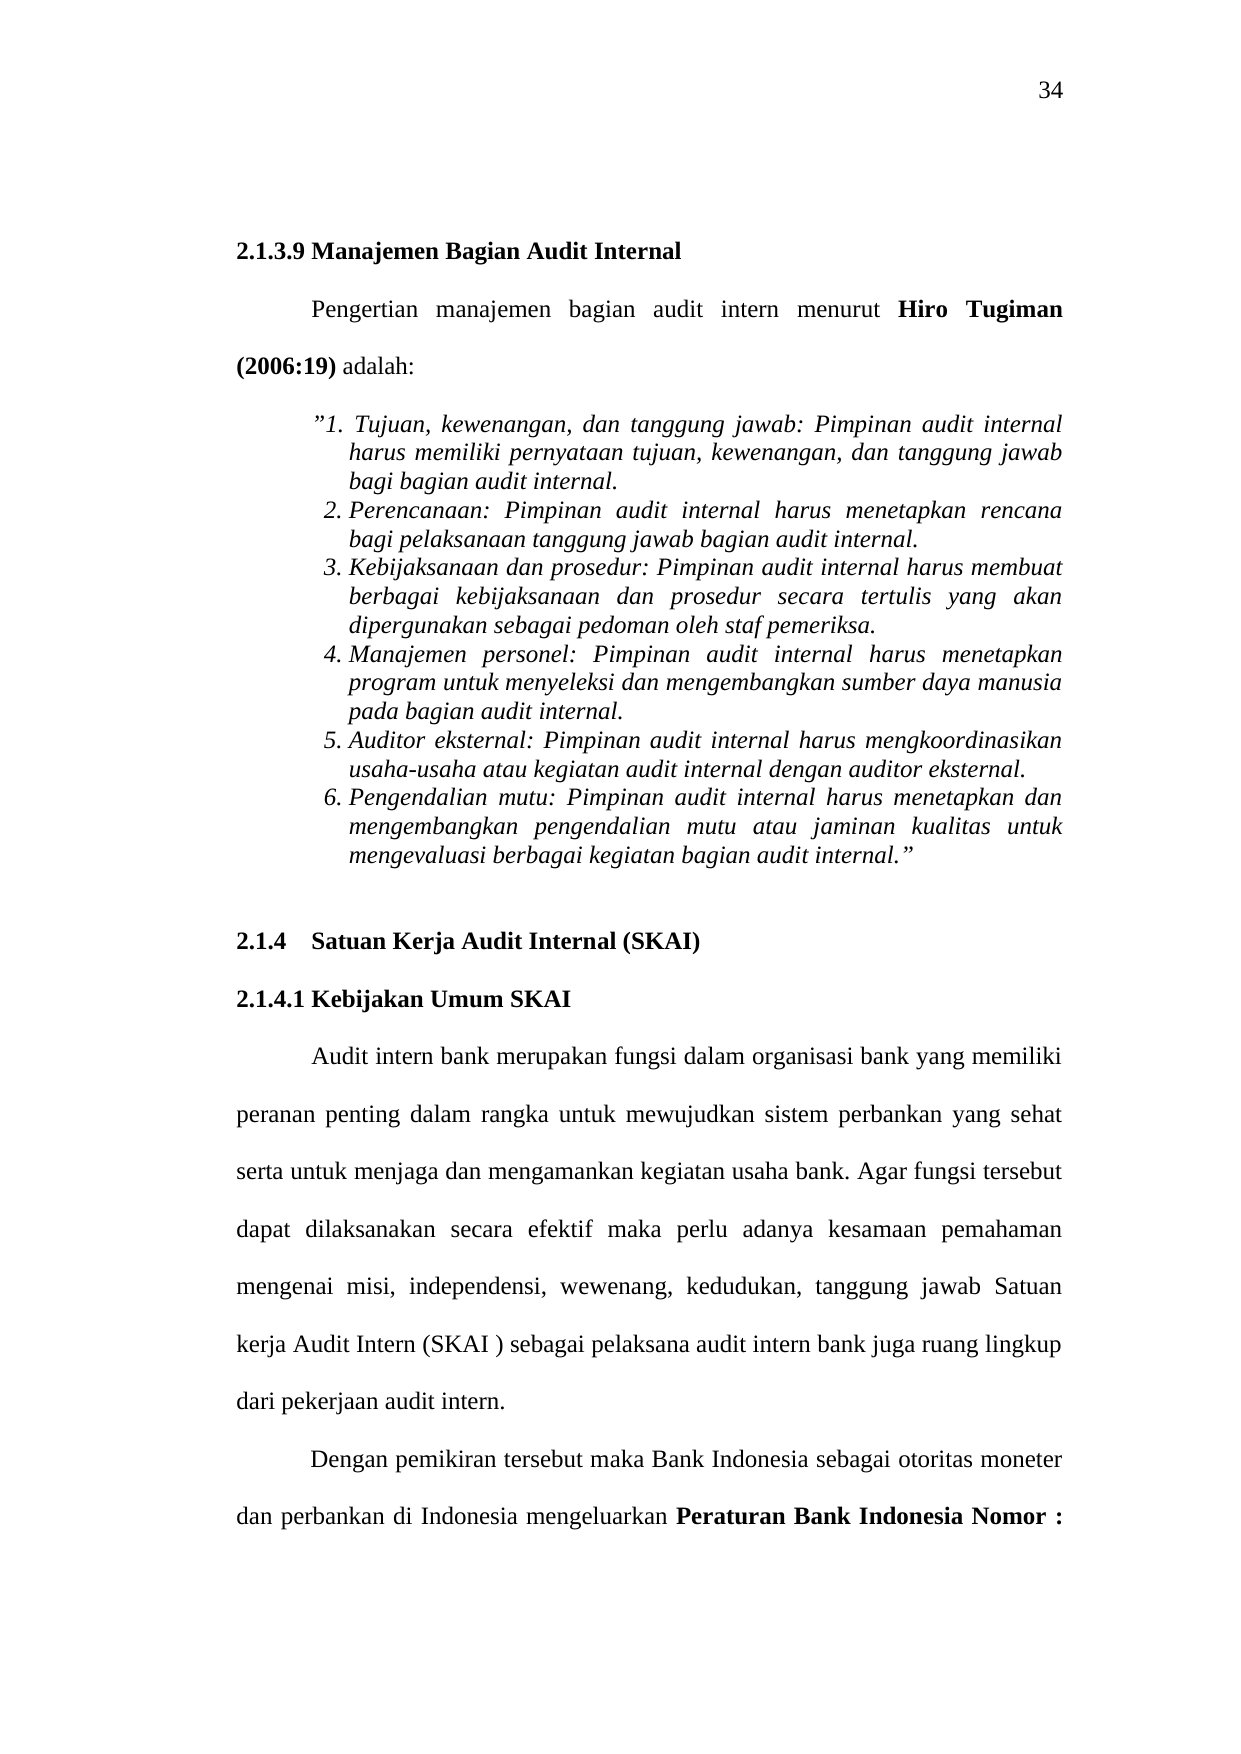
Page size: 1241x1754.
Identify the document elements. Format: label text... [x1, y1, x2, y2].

list Satuan Kerja Audit Internal (SKAI) [236, 926, 1063, 955]
text 2.1.3.9 Manajemen Bagian Audit Internal [236, 236, 1063, 265]
text 5. Auditor eksternal: Pimpinan audit internal harus mengkoordinasikan usaha-usaha atau kegiatan audit internal dengan auditor eksternal. [236, 725, 1063, 782]
text 2.1.4.1 Kebijakan Umum SKAI [236, 984, 1063, 1012]
list Audit intern bank merupakan fungsi dalam organisasi bank yang memiliki peranan penting dalam rangka untuk mewujudkan sistem perbankan yang sehat serta untuk menjaga dan mengamankan kegiatan usaha bank. Agar fungsi tersebut dapat dilaksanakan secara efektif maka perlu adanya kesamaan pemahaman mengenai misi, independensi, wewenang, kedudukan, tanggung jawab Satuan kerja Audit Intern (SKAI ) sebagai pelaksana audit intern bank juga ruang lingkup dari pekerjaan audit intern. [236, 1041, 1063, 1415]
text 4. Manajemen personel: Pimpinan audit internal harus menetapkan program untuk menyeleksi dan mengembangkan sumber daya manusia pada bagian audit internal. [236, 639, 1063, 725]
text 3. Kebijaksanaan dan prosedur: Pimpinan audit internal harus membuat berbagai kebijaksanaan dan prosedur secara tertulis yang akan dipergunakan sebagai pedoman oleh staf pemeriksa. [236, 552, 1063, 639]
text Pengertian manajemen bagian audit intern menurut Hiro Tugiman (2006:19) adalah: [236, 294, 1063, 380]
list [236, 1444, 1063, 1530]
text 2. Perencanaan: Pimpinan audit internal harus menetapkan rencana bagi pelaksanaan tanggung jawab bagian audit internal. [236, 495, 1063, 552]
text 6. Pengendalian mutu: Pimpinan audit internal harus menetapkan dan mengembangkan pengendalian mutu atau jaminan kualitas untuk mengevaluasi berbagai kegiatan bagian audit internal.” [236, 782, 1063, 869]
text ”1. Tujuan, kewenangan, dan tanggung jawab: Pimpinan audit internal harus memiliki pernyataan tujuan, kewenangan, dan tanggung jawab bagi bagian audit internal. [236, 409, 1063, 495]
